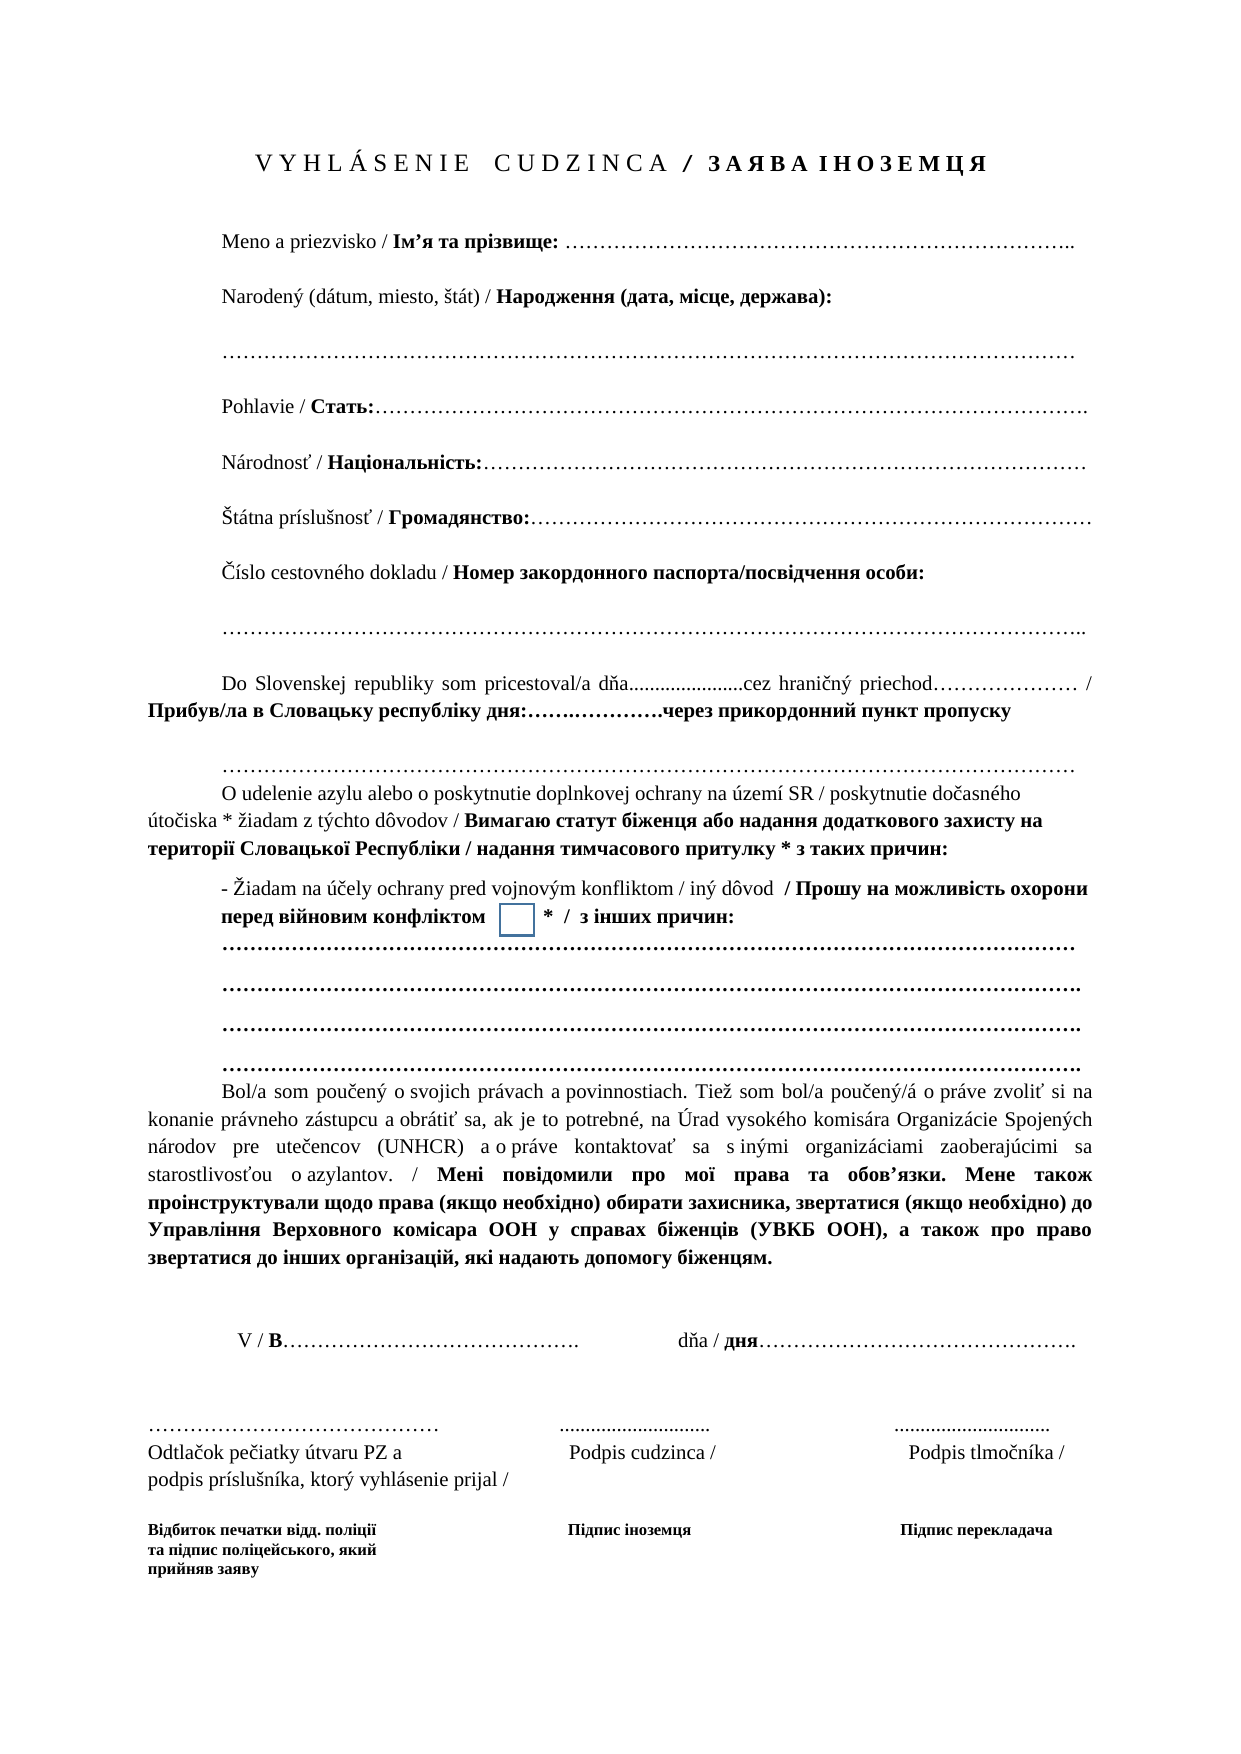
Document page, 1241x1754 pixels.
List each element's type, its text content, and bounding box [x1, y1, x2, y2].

text …………………………………………………………………………………………………………… [148, 339, 1093, 363]
text …………………………………………………………………………………………………………… [148, 753, 1093, 777]
text - Žiadam na účely ochrany pred vojnovým konfliktom / iný dôvod / Прошу на можливість охорони перед війновим конфліктом * / з інших причин: [221, 876, 1093, 928]
list Do Slovenskej republiky som pricestoval/a dňa......................cez hraničný priechod………………… / Прибув/ла в Словацьку республіку дня:…….………….через прикордонний пункт пропуску [148, 670, 1093, 722]
text ……………………………………………………………………………………………………………. [148, 971, 1093, 996]
text ……………………………………………………………………………………………………………. [148, 1052, 1093, 1076]
list Pohlavie / Стать:…………………………………………………………………………………………. [148, 394, 1093, 418]
text …………………………………… ............................. .............................. [148, 1412, 1093, 1436]
text Відбиток печатки відд. поліції Підпис іноземця Підпис перекладача [148, 1520, 1093, 1539]
list Národnosť / Національність:…………………………………………………………………………… [148, 449, 1093, 474]
text та підпис поліцейського, який [148, 1539, 1093, 1558]
list Číslo cestovného dokladu / Номер закордонного паспорта/посвідчення особи: [148, 560, 1093, 584]
list Štátna príslušnosť / Громадянство:……………………………………………………………………… [148, 505, 1093, 529]
text …………………………………………………………………………………………………………….. [148, 615, 1093, 639]
list Meno a priezvisko / Ім’я та прізвище: ……………………………………………………………….. [148, 229, 1093, 253]
text Odtlačok pečiatky útvaru PZ a Podpis cudzinca / Podpis tlmočníka / [148, 1440, 1093, 1464]
list Narodený (dátum, miesto, štát) / Народження (дата, місце, держава): [148, 284, 1093, 308]
text V / B……………………………………. dňa / дня………………………………………. [148, 1328, 1093, 1352]
text podpis príslušníka, ktorý vyhlásenie prijal / [148, 1467, 1093, 1491]
list O udelenie azylu alebo o poskytnutie doplnkovej ochrany na území SR / poskytnutie dočasného útočiska * žiadam z týchto dôvodov / Вимагаю статут біженця або надання додаткового захисту на території Словацької Республіки / надання тимчасового притулку * з таких причин: [148, 781, 1093, 860]
text …………………………………………………………………………………………………………… [148, 931, 1093, 955]
list Bol/a som poučený o svojich právach a povinnostiach. Tiež som bol/a poučený/á o práve zvoliť si na konanie právneho zástupcu a obrátiť sa, ak je to potrebné, na Úrad vysokého komisára Organizácie Spojených národov pre utečencov (UNHCR) a o práve kontaktovať sa s inými organizáciami zaoberajúcimi sa starostlivosťou o azylantov. / Менi повідомили про мої права та обов’язки. Мене також проінструктували щодо права (якщо необхідно) обирати захисника, звертатися (якщо необхідно) до Управління Верховного комісара ООН у справах біженців (УВКБ ООН), а також про право звертатися до інших організацій, які надають допомогу біженцям. [148, 1079, 1093, 1269]
text V Y H L Á S E N I E C U D Z I N C A / З А Я В А І Н О З Е М Ц Я [148, 148, 1093, 177]
text прийняв заяву [148, 1558, 1093, 1578]
text ……………………………………………………………………………………………………………. [148, 1012, 1093, 1036]
